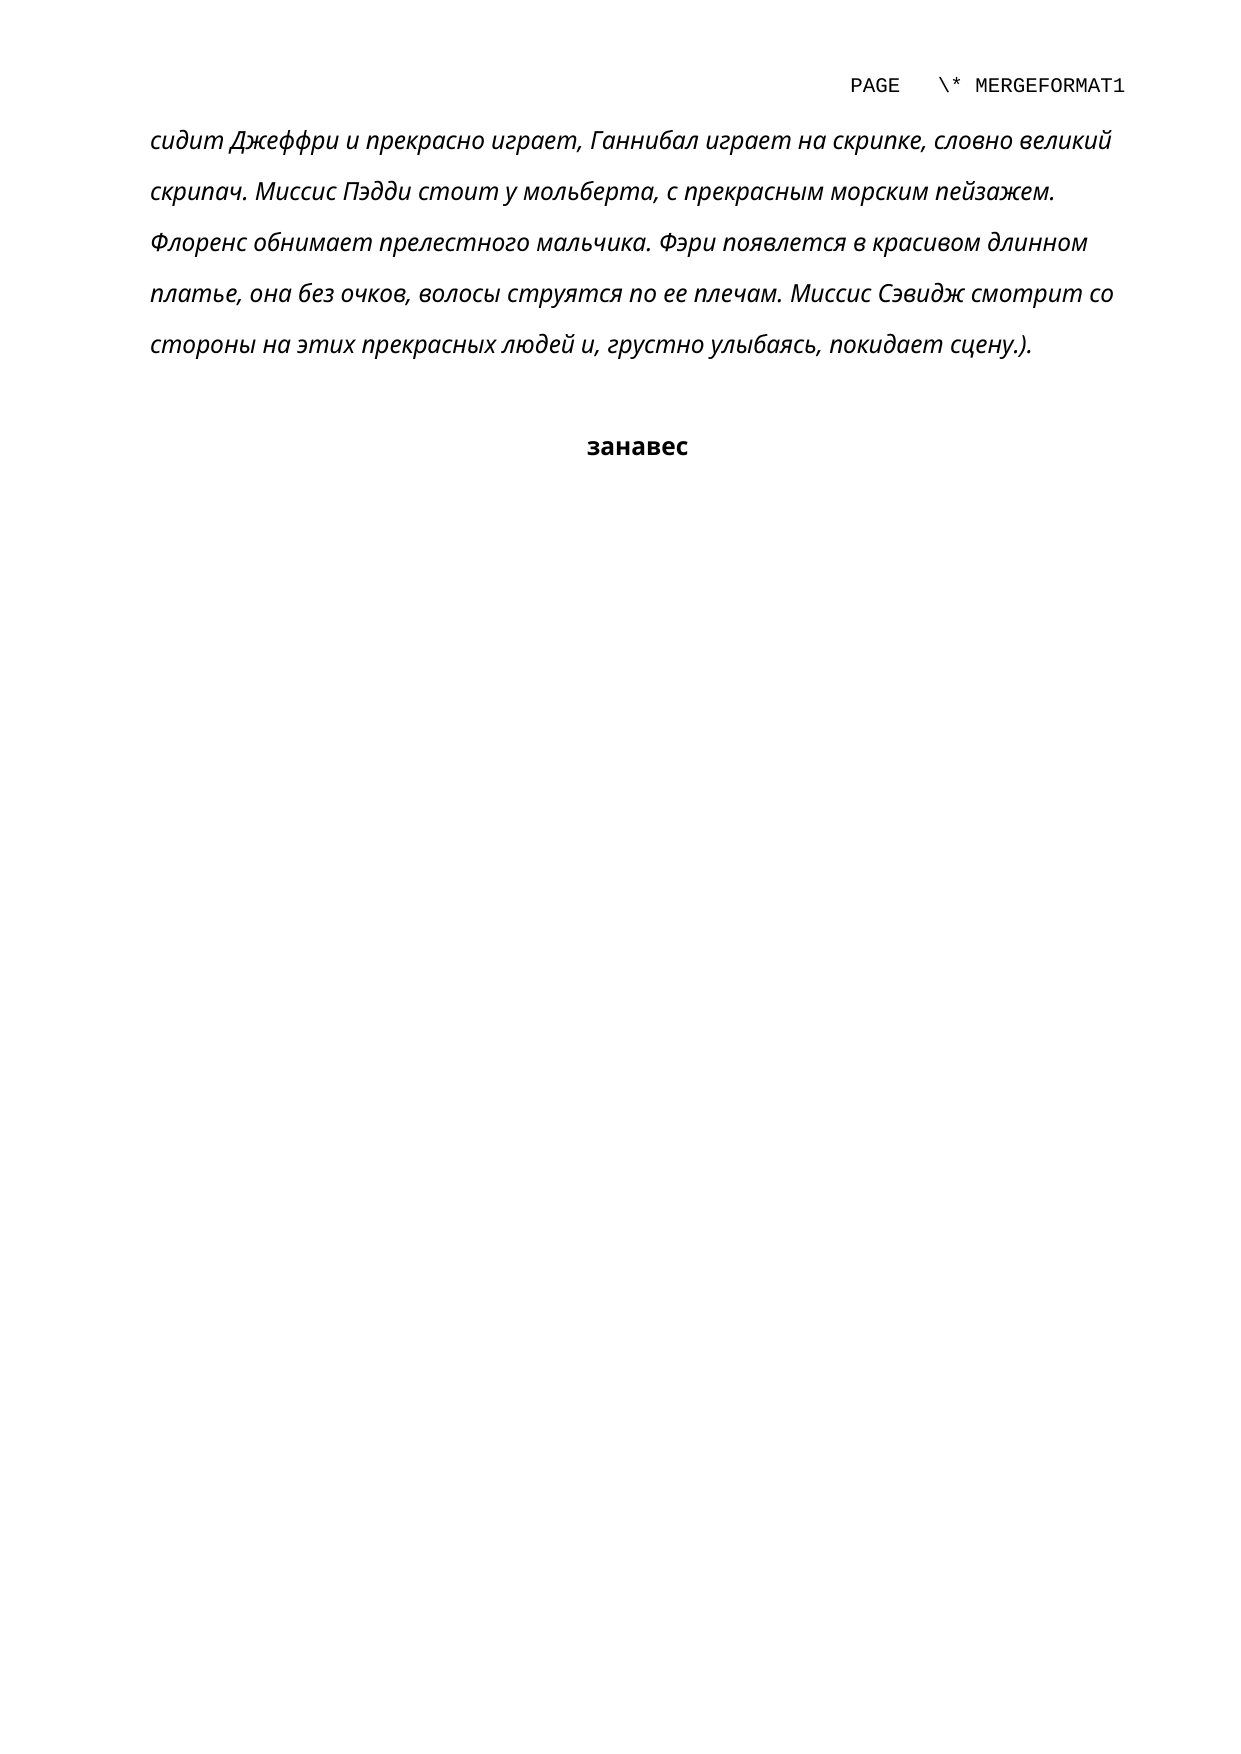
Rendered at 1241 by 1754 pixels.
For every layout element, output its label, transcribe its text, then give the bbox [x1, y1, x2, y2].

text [150, 122, 1125, 361]
text занавес [150, 428, 1125, 463]
